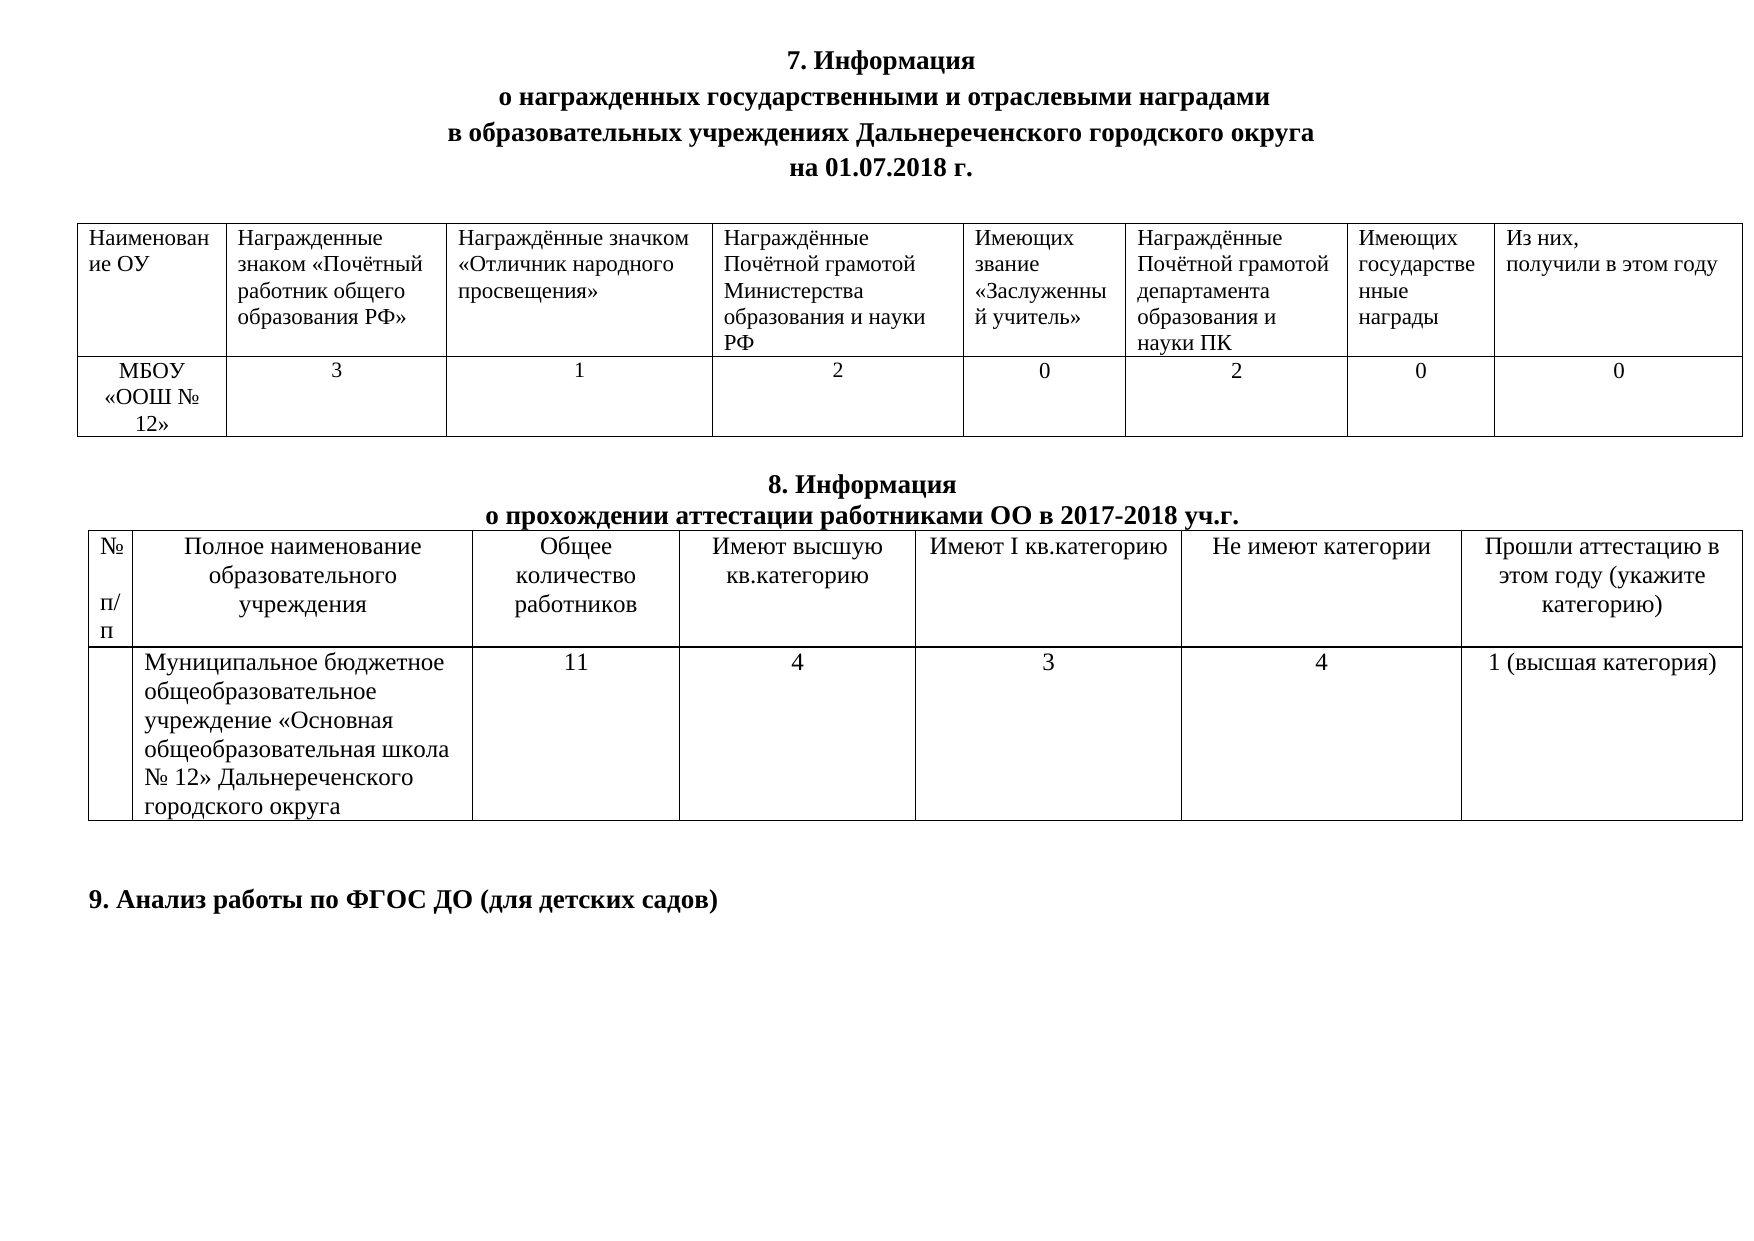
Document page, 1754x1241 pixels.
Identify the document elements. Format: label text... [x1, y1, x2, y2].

table_header Имеют I кв.категорию [916, 531, 1181, 646]
table_cell [89, 648, 132, 820]
table_header Награжденные знаком «Почётный работник общего образования РФ» [227, 224, 446, 356]
table_header Из них, получили в этом году [1495, 224, 1742, 356]
text на 01.07.2018 г. [126, 152, 1636, 183]
table_header Прошли аттестацию в этом году (укажите категорию) [1462, 531, 1742, 646]
table_header Награждённые Почётной грамотой Министерства образования и науки РФ [713, 224, 963, 356]
table_header Имеют высшую кв.категорию [680, 531, 915, 646]
table_cell 3 [916, 648, 1181, 820]
table_cell 0 [1495, 357, 1742, 436]
text 8. Информация [89, 468, 1636, 499]
table_header Награждённые Почётной грамотой департамента образования и науки ПК [1126, 224, 1347, 356]
table_header Общее количество работников [473, 531, 679, 646]
table_header Полное наименование образовательного учреждения [133, 531, 472, 646]
text о прохождении аттестации работниками ОО в 2017-2018 уч.г. [89, 499, 1636, 530]
table_cell 4 [680, 648, 915, 820]
table_header Наименование ОУ [78, 224, 226, 356]
table_cell Муниципальное бюджетное общеобразовательное учреждение «Основная общеобразовательная школа № 12» Дальнереченского городского округа [133, 648, 472, 820]
table_cell 4 [1182, 648, 1461, 820]
text о награжденных государственными и отраслевыми наградами [126, 80, 1636, 111]
table_cell 2 [1126, 357, 1347, 436]
table_cell 2 [713, 357, 963, 436]
table_header № п/п [89, 531, 132, 646]
table_header Награждённые значком «Отличник народного просвещения» [447, 224, 712, 356]
table_cell 0 [1348, 357, 1494, 436]
table_header Не имеют категории [1182, 531, 1461, 646]
text в образовательных учреждениях Дальнереченского городского округа [126, 116, 1636, 147]
table_cell 11 [473, 648, 679, 820]
table_cell 0 [964, 357, 1125, 436]
table_cell 3 [227, 357, 446, 436]
table_cell 1 [447, 357, 712, 436]
table_cell МБОУ «ООШ № 12» [78, 357, 226, 436]
text 9. Анализ работы по ФГОС ДО (для детских садов) [89, 883, 1636, 914]
table_cell 1 (высшая категория) [1462, 648, 1742, 820]
list 7. Информация [126, 44, 1636, 76]
table_header Имеющих звание «Заслуженный учитель» [964, 224, 1125, 356]
table_header Имеющих государственные награды [1348, 224, 1494, 356]
